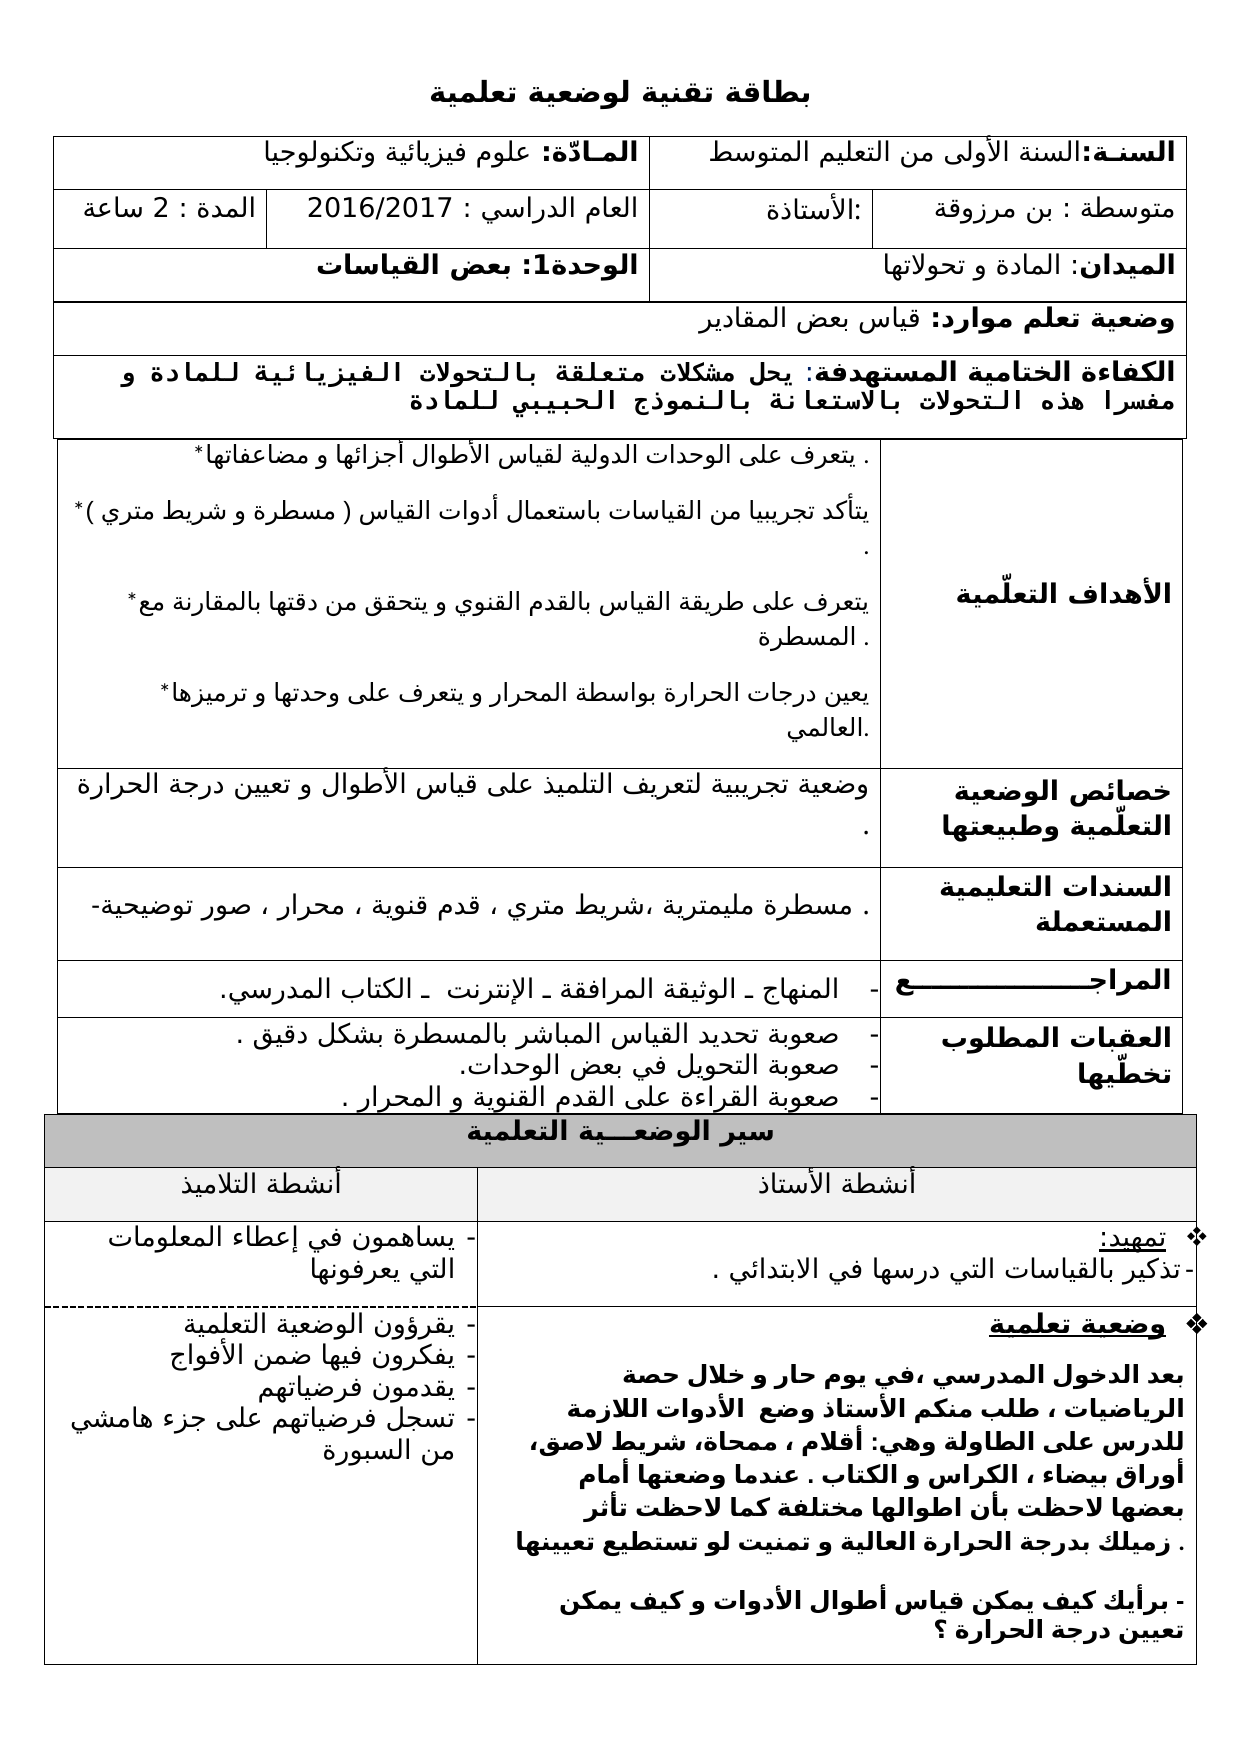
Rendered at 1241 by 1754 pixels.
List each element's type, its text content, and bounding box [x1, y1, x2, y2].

table_cell المنهاج ـ الوثيقة المرافقة ـ الإنترنت ـ الكتاب المدرسي. [58, 961, 880, 1017]
table_cell المراجـــــــــــــــــــع [881, 961, 1182, 1017]
table_cell المدة : 2 ساعة [54, 190, 266, 248]
table_cell أنشطة الأستاذ [478, 1168, 1196, 1221]
table_header الأهداف التعلّمية [881, 440, 1182, 767]
table_header السنـة:السنة الأولى من التعليم المتوسط [650, 137, 1186, 189]
table_cell السندات التعليمية المستعملة [881, 868, 1182, 960]
table_cell صعوبة تحديد القياس المباشر بالمسطرة بشكل دقيق . صعوبة التحويل في بعض الوحدات. صعوبة القراءة على القدم القنوية و المحرار . [58, 1018, 880, 1113]
table_cell متوسطة : بن مرزوقة [873, 190, 1186, 248]
table_cell الكفاءة الختامية المستهدفة: يحل مشكلات متعلقة بالتحولات الفيزيائية للمادة و مفسرا هذه التحولات بالاستعانة بالنموذج الحبيبي للمادة [54, 356, 1186, 438]
table_cell خصائص الوضعية التعلّمية وطبيعتها [881, 769, 1182, 867]
table_cell وضعية تعلم موارد: قياس بعض المقادير [54, 303, 1186, 355]
table_cell وضعية تجريبية لتعريف التلميذ على قياس الأطوال و تعيين درجة الحرارة . [58, 769, 880, 867]
text بطاقة تقنية لوضعية تعلمية [75, 75, 1165, 109]
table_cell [478, 1307, 1196, 1664]
table_cell تمهيد: تذكير بالقياسات التي درسها في الابتدائي . [478, 1222, 1196, 1306]
table_cell الوحدة1: بعض القياسات [54, 249, 649, 301]
table_cell العقبات المطلوب تخطّيها [881, 1018, 1182, 1113]
table_header المـادّة: علوم فيزيائية وتكنولوجيا [54, 137, 649, 189]
table_cell -مسطرة مليمترية ،شريط متري ، قدم قنوية ، محرار ، صور توضيحية . [58, 868, 880, 960]
table_cell أنشطة التلاميذ [45, 1168, 477, 1221]
table_cell الميدان: المادة و تحولاتها [650, 249, 1186, 301]
table_cell يساهمون في إعطاء المعلومات التي يعرفونها [45, 1222, 477, 1306]
table_header *يتعرف على الوحدات الدولية لقياس الأطوال أجزائها و مضاعفاتها . *يتأكد تجريبيا من القياسات باستعمال أدوات القياس ( مسطرة و شريط متري ) . *يتعرف على طريقة القياس بالقدم القنوي و يتحقق من دقتها بالمقارنة مع المسطرة . *يعين درجات الحرارة بواسطة المحرار و يتعرف على وحدتها و ترميزها العالمي. [58, 440, 880, 767]
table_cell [45, 1306, 477, 1664]
table_cell العام الدراسي : 2016/2017 [267, 190, 649, 248]
table_cell الأستاذة: [650, 190, 872, 248]
table_header سير الوضعـــية التعلمية [45, 1115, 1196, 1167]
